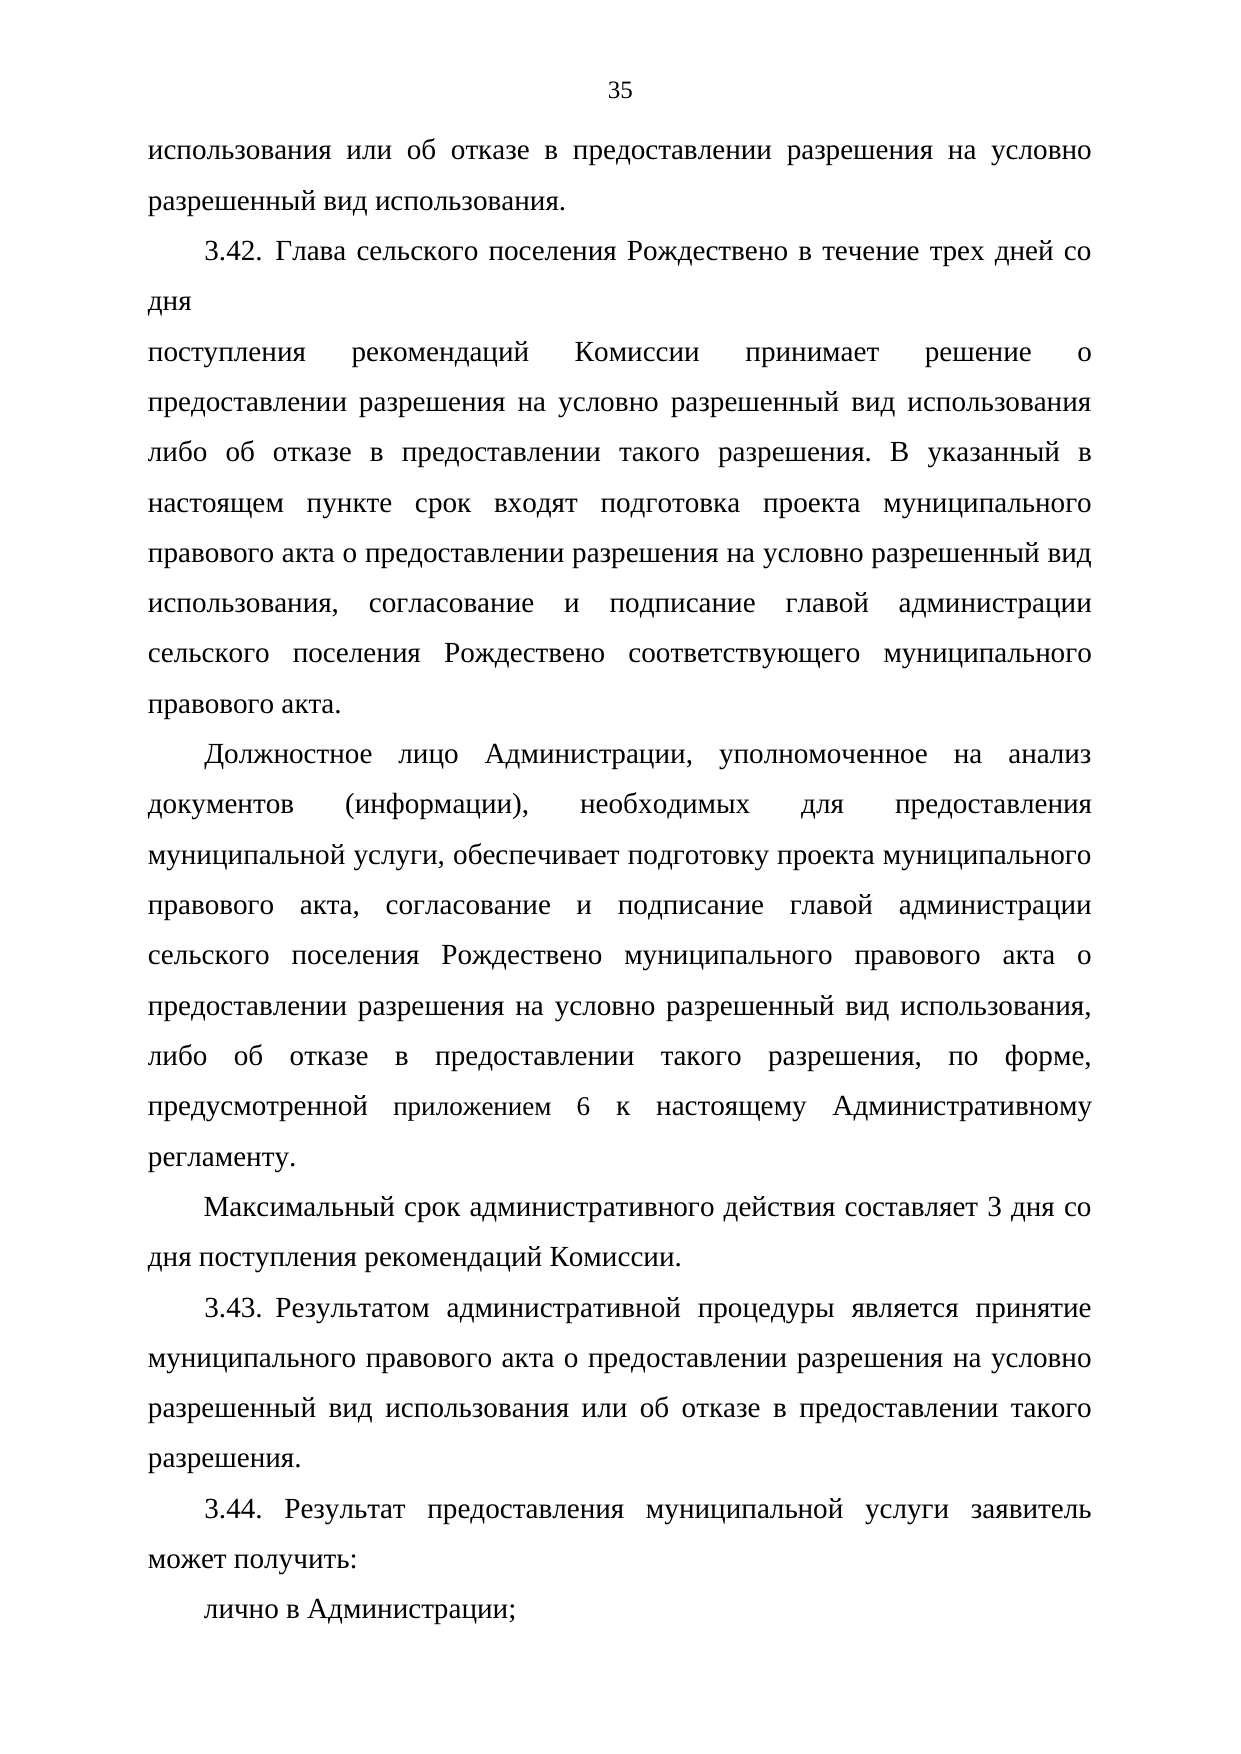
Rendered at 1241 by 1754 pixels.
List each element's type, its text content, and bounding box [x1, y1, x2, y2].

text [148, 132, 1092, 216]
text 3.43. Результатом административной процедуры является принятие муниципального правового акта о предоставлении разрешения на условно разрешенный вид использования или об отказе в предоставлении такого разрешения. [148, 1290, 1092, 1474]
text 3.44. Результат предоставления муниципальной услуги заявитель может получить: [148, 1491, 1092, 1575]
text Должностное лицо Администрации, уполномоченное на анализ документов (информации), необходимых для предоставления муниципальной услуги, обеспечивает подготовку проекта муниципального правового акта, согласование и подписание главой администрации сельского поселения Рождествено муниципального правового акта о предоставлении разрешения на условно разрешенный вид использования, либо об отказе в предоставлении такого разрешения, по форме, предусмотренной приложением 6 к настоящему Административному регламенту. [148, 736, 1092, 1172]
text Максимальный срок административного действия составляет 3 дня со дня поступления рекомендаций Комиссии. [148, 1189, 1092, 1273]
text лично в Администрации; [204, 1592, 1092, 1625]
text 3.42. Глава сельского поселения Рождествено в течение трех дней со дня поступления рекомендаций Комиссии принимает решение о предоставлении разрешения на условно разрешенный вид использования либо об отказе в предоставлении такого разрешения. В указанный в настоящем пункте срок входят подготовка проекта муниципального правового акта о предоставлении разрешения на условно разрешенный вид использования, согласование и подписание главой администрации сельского поселения Рождествено соответствующего муниципального правового акта. [148, 233, 1092, 719]
